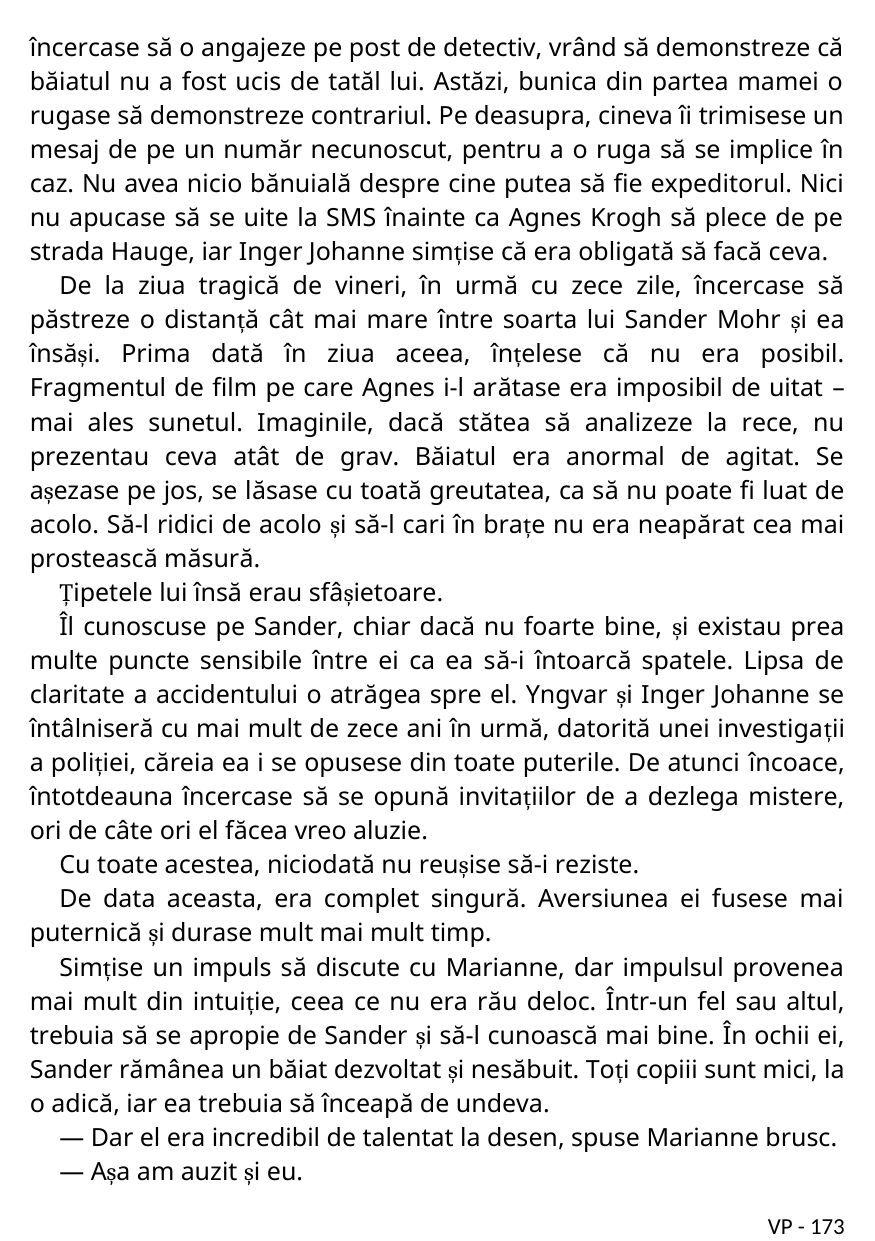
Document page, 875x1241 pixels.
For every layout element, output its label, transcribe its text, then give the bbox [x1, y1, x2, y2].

text Îl cunoscuse pe Sander, chiar dacă nu foarte bine, și existau prea multe puncte sensibile între ei ca ea să-i întoarcă spatele. Lipsa de claritate a accidentului o atrăgea spre el. Yngvar și Inger Johanne se întâlniseră cu mai mult de zece ani în urmă, datorită unei investigații a poliției, căreia ea i se opusese din toate puterile. De atunci încoace, întotdeauna încercase să se opună invitațiilor de a dezlega mistere, ori de câte ori el făcea vreo aluzie. [29, 608, 844, 847]
text De data aceasta, era complet singură. Aversiunea ei fusese mai puternică și durase mult mai mult timp. [29, 881, 844, 949]
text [29, 29, 844, 268]
text Țipetele lui însă erau sfâșietoare. [29, 574, 844, 608]
text — Așa am auzit și eu. [29, 1153, 844, 1188]
text De la ziua tragică de vineri, în urmă cu zece zile, încercase să păstreze o distanță cât mai mare între soarta lui Sander Mohr și ea însăși. Prima dată în ziua aceea, înțelese că nu era posibil. Fragmentul de film pe care Agnes i-l arătase era imposibil de uitat – mai ales sunetul. Imaginile, dacă stătea să analizeze la rece, nu prezentau ceva atât de grav. Băiatul era anormal de agitat. Se așezase pe jos, se lăsase cu toată greutatea, ca să nu poate fi luat de acolo. Să-l ridici de acolo și să-l cari în brațe nu era neapărat cea mai prostească măsură. [29, 268, 844, 574]
text Cu toate acestea, niciodată nu reușise să-i reziste. [29, 847, 844, 881]
text — Dar el era incredibil de talentat la desen, spuse Marianne brusc. [29, 1119, 844, 1153]
text Simțise un impuls să discute cu Marianne, dar impulsul provenea mai mult din intuiție, ceea ce nu era rău deloc. Într-un fel sau altul, trebuia să se apropie de Sander și să-l cunoască mai bine. În ochii ei, Sander rămânea un băiat dezvoltat și nesăbuit. Toți copiii sunt mici, la o adică, iar ea trebuia să înceapă de undeva. [29, 949, 844, 1119]
